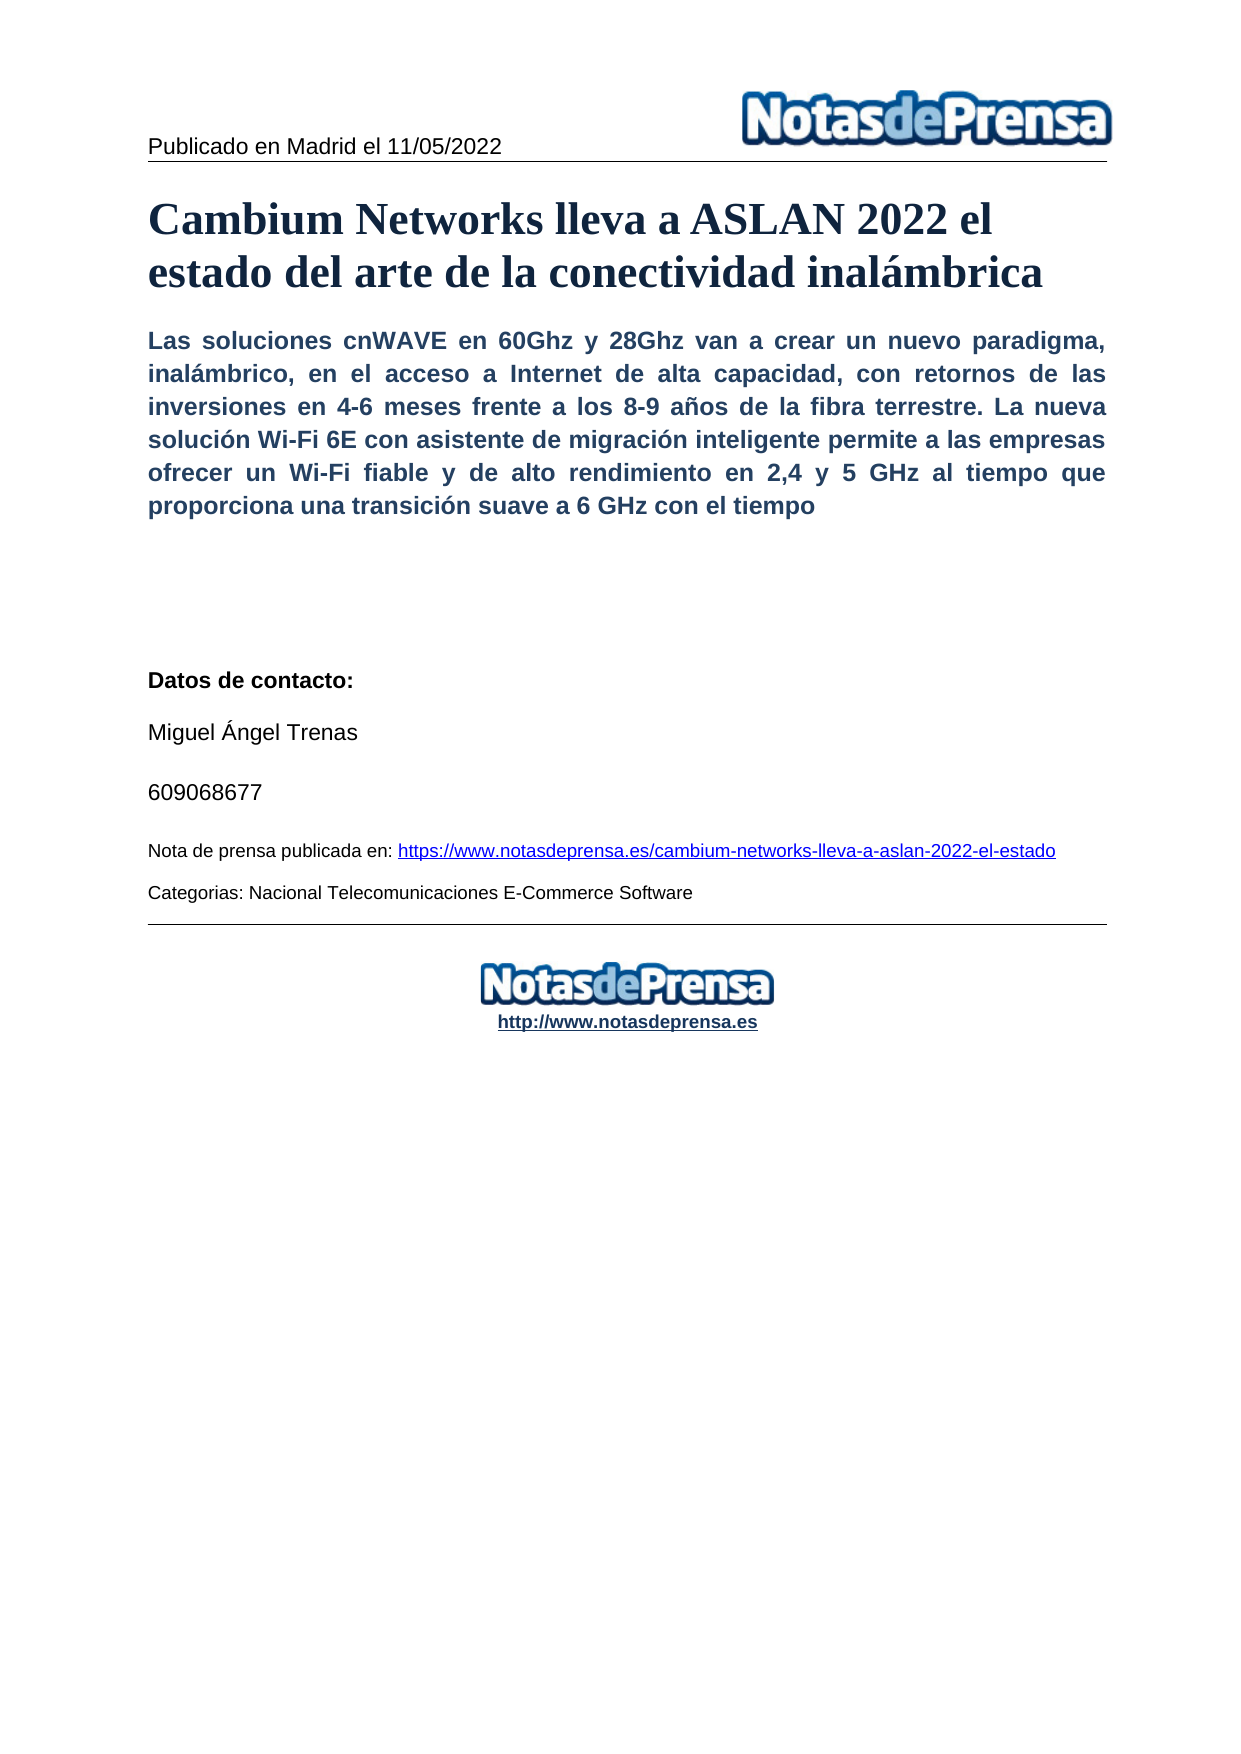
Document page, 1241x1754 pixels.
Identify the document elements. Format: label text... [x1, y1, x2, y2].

text Nota de prensa publicada en: https://www.notasdeprensa.es/cambium-networks-lleva-a-aslan-2022-el-estado [148, 839, 1107, 861]
subtitle Cambium Networks lleva a ASLAN 2022 el estado del arte de la conectividad inalámbrica [148, 192, 1107, 297]
picture [480, 961, 775, 1007]
text Categorias: Nacional Telecomunicaciones E-Commerce Software [148, 882, 1107, 903]
text 609068677 [148, 779, 1063, 805]
picture [742, 90, 1113, 148]
text Publicado en Madrid el 11/05/2022 [148, 133, 1107, 161]
text Datos de contacto: [148, 667, 1107, 694]
text Miguel Ángel Trenas [148, 718, 1063, 745]
text http://www.notasdeprensa.es [148, 1011, 1107, 1033]
subtitle Las soluciones cnWAVE en 60Ghz y 28Ghz van a crear un nuevo paradigma, inalámbrico, en el acceso a Internet de alta capacidad, con retornos de las inversiones en 4-6 meses frente a los 8-9 años de la fibra terrestre. La nueva solución Wi-Fi 6E con asistente de migración inteligente permite a las empresas ofrecer un Wi-Fi fiable y de alto rendimiento en 2,4 y 5 GHz al tiempo que proporciona una transición suave a 6 GHz con el tiempo [148, 326, 1107, 520]
